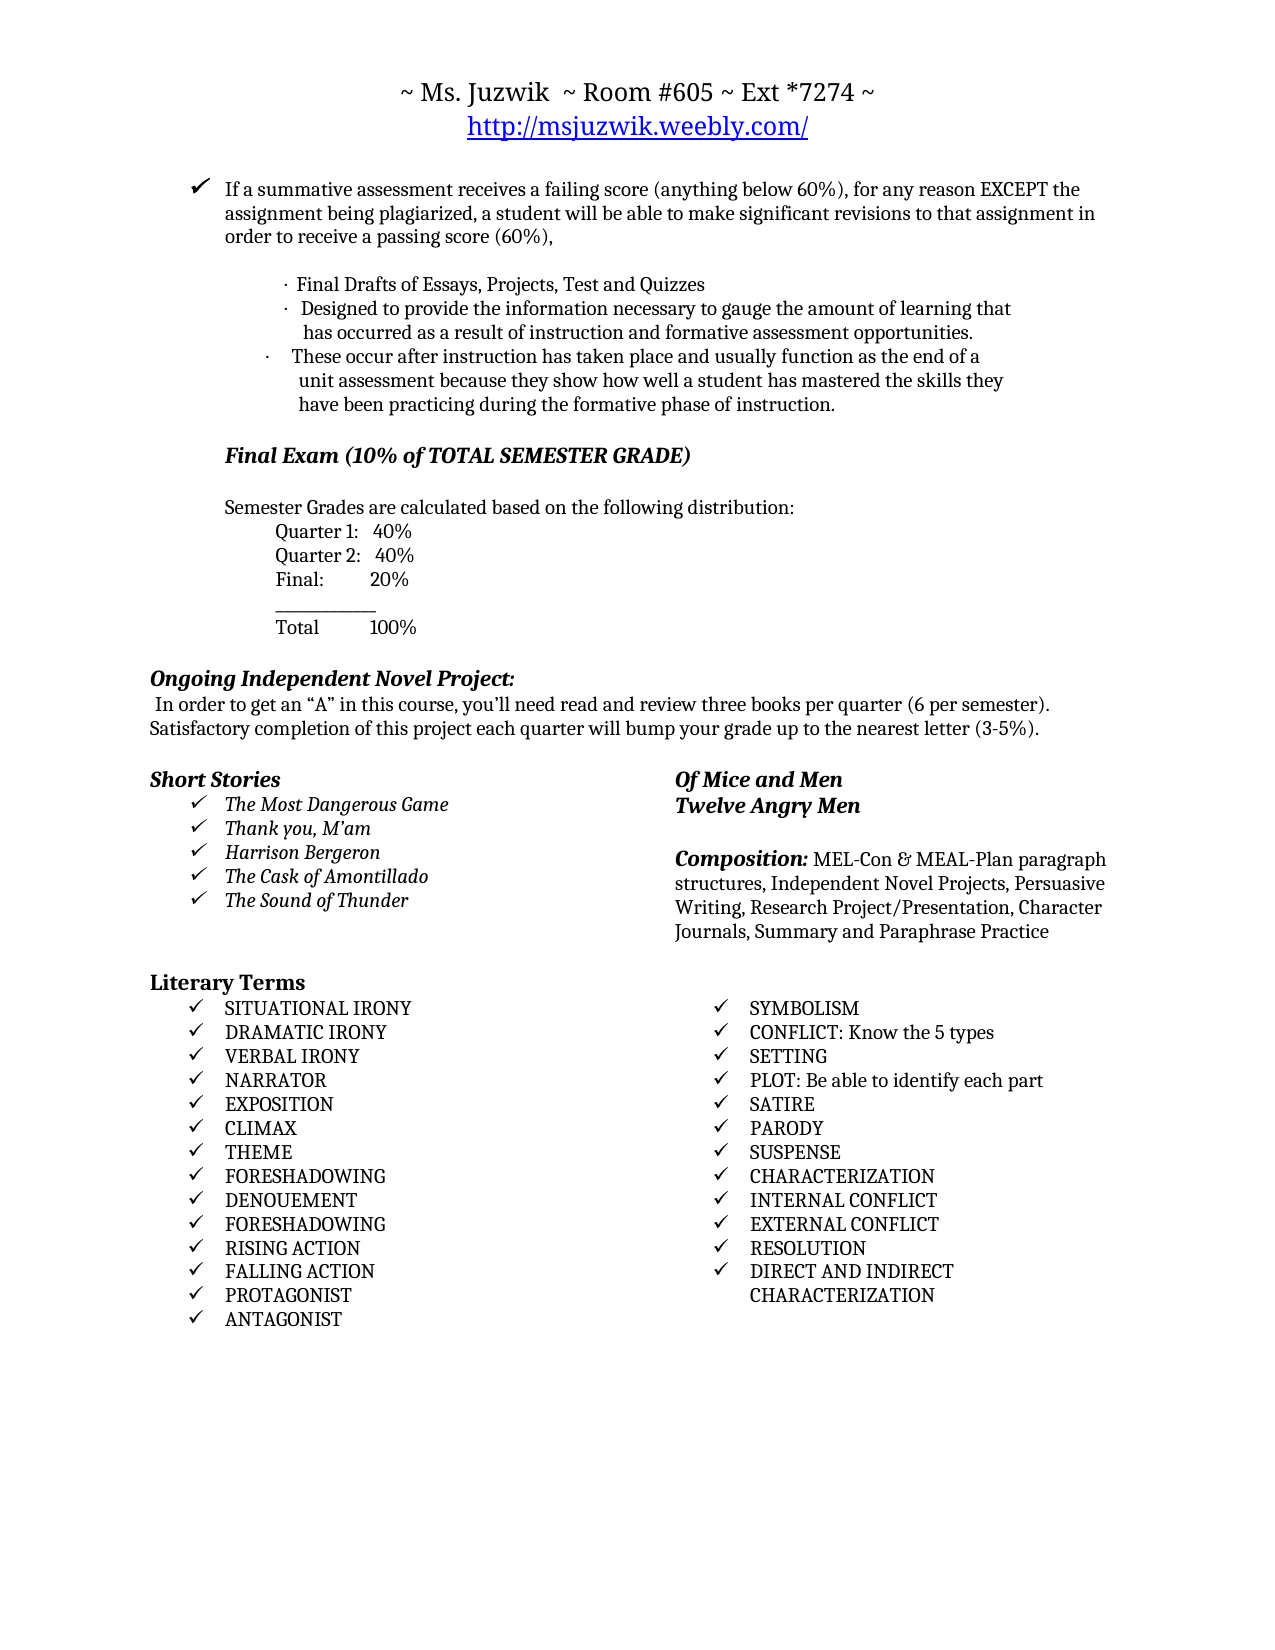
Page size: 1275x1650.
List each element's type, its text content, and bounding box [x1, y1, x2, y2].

list ANTAGONIST [187, 1308, 600, 1332]
text Composition: MEL-Con & MEAL-Plan paragraph structures, Independent Novel Projects, Persuasive Writing, Research Project/Presentation, Character Journals, Summary and Paraphrase Practice [675, 846, 1125, 944]
list RISING ACTION [187, 1236, 600, 1260]
list CLIMAX [187, 1116, 600, 1140]
list RESOLUTION [712, 1236, 1125, 1260]
list If a summative assessment receives a failing score (anything below 60%), for any reason EXCEPT the assignment being plagiarized, a student will be able to make significant revisions to that assignment in order to receive a passing score (60%), · Final Drafts of Essays, Projects, Test and Quizzes · Designed to provide the information necessary to gauge the amount of learning that has occurred as a result of instruction and formative assessment opportunities. · These occur after instruction has taken place and usually function as the end of a unit assessment because they show how well a student has mastered the skills they have been practicing during the formative phase of instruction. Final Exam (10% of TOTAL SEMESTER GRADE) Semester Grades are calculated based on the following distribution: Quarter 1: 40% Quarter 2: 40% Final: 20% _____________ Total 100% [187, 177, 1125, 639]
list PARODY [712, 1116, 1125, 1140]
list INTERNAL CONFLICT [712, 1188, 1125, 1212]
list CHARACTERIZATION [712, 1164, 1125, 1188]
list Harrison Bergeron [187, 841, 600, 865]
list CONFLICT: Know the 5 types [712, 1021, 1125, 1044]
list PROTAGONIST [187, 1284, 600, 1308]
list FORESHADOWING [187, 1164, 600, 1188]
list SUSPENSE [712, 1140, 1125, 1164]
list The Most Dangerous Game [187, 793, 600, 817]
list SATIRE [712, 1092, 1125, 1116]
list THEME [187, 1140, 600, 1164]
list SITUATIONAL IRONY [187, 997, 600, 1021]
text Literary Terms [150, 970, 1125, 997]
list FORESHADOWING [187, 1212, 600, 1236]
text Of Mice and Men [675, 767, 1125, 793]
list DRAMATIC IRONY [187, 1021, 600, 1044]
list DIRECT AND INDIRECT CHARACTERIZATION [712, 1260, 1125, 1308]
list SETTING [712, 1044, 1125, 1068]
list EXTERNAL CONFLICT [712, 1212, 1125, 1236]
list The Sound of Thunder [187, 889, 600, 913]
list Thank you, M’am [187, 817, 600, 841]
text Twelve Angry Men [675, 793, 1125, 819]
list NARRATOR [187, 1068, 600, 1092]
list PLOT: Be able to identify each part [712, 1068, 1125, 1092]
text In order to get an “A” in this course, you’ll need read and review three books per quarter (6 per semester). Satisfactory completion of this project each quarter will bump your grade up to the nearest letter (3-5%). [150, 692, 1125, 740]
list VERBAL IRONY [187, 1044, 600, 1068]
list EXPOSITION [187, 1092, 600, 1116]
text Short Stories [150, 767, 600, 793]
list DENOUEMENT [187, 1188, 600, 1212]
list SYMBOLISM [712, 997, 1125, 1021]
text Ongoing Independent Novel Project: [150, 666, 1125, 692]
list FALLING ACTION [187, 1260, 600, 1284]
list The Cask of Amontillado [187, 865, 600, 889]
